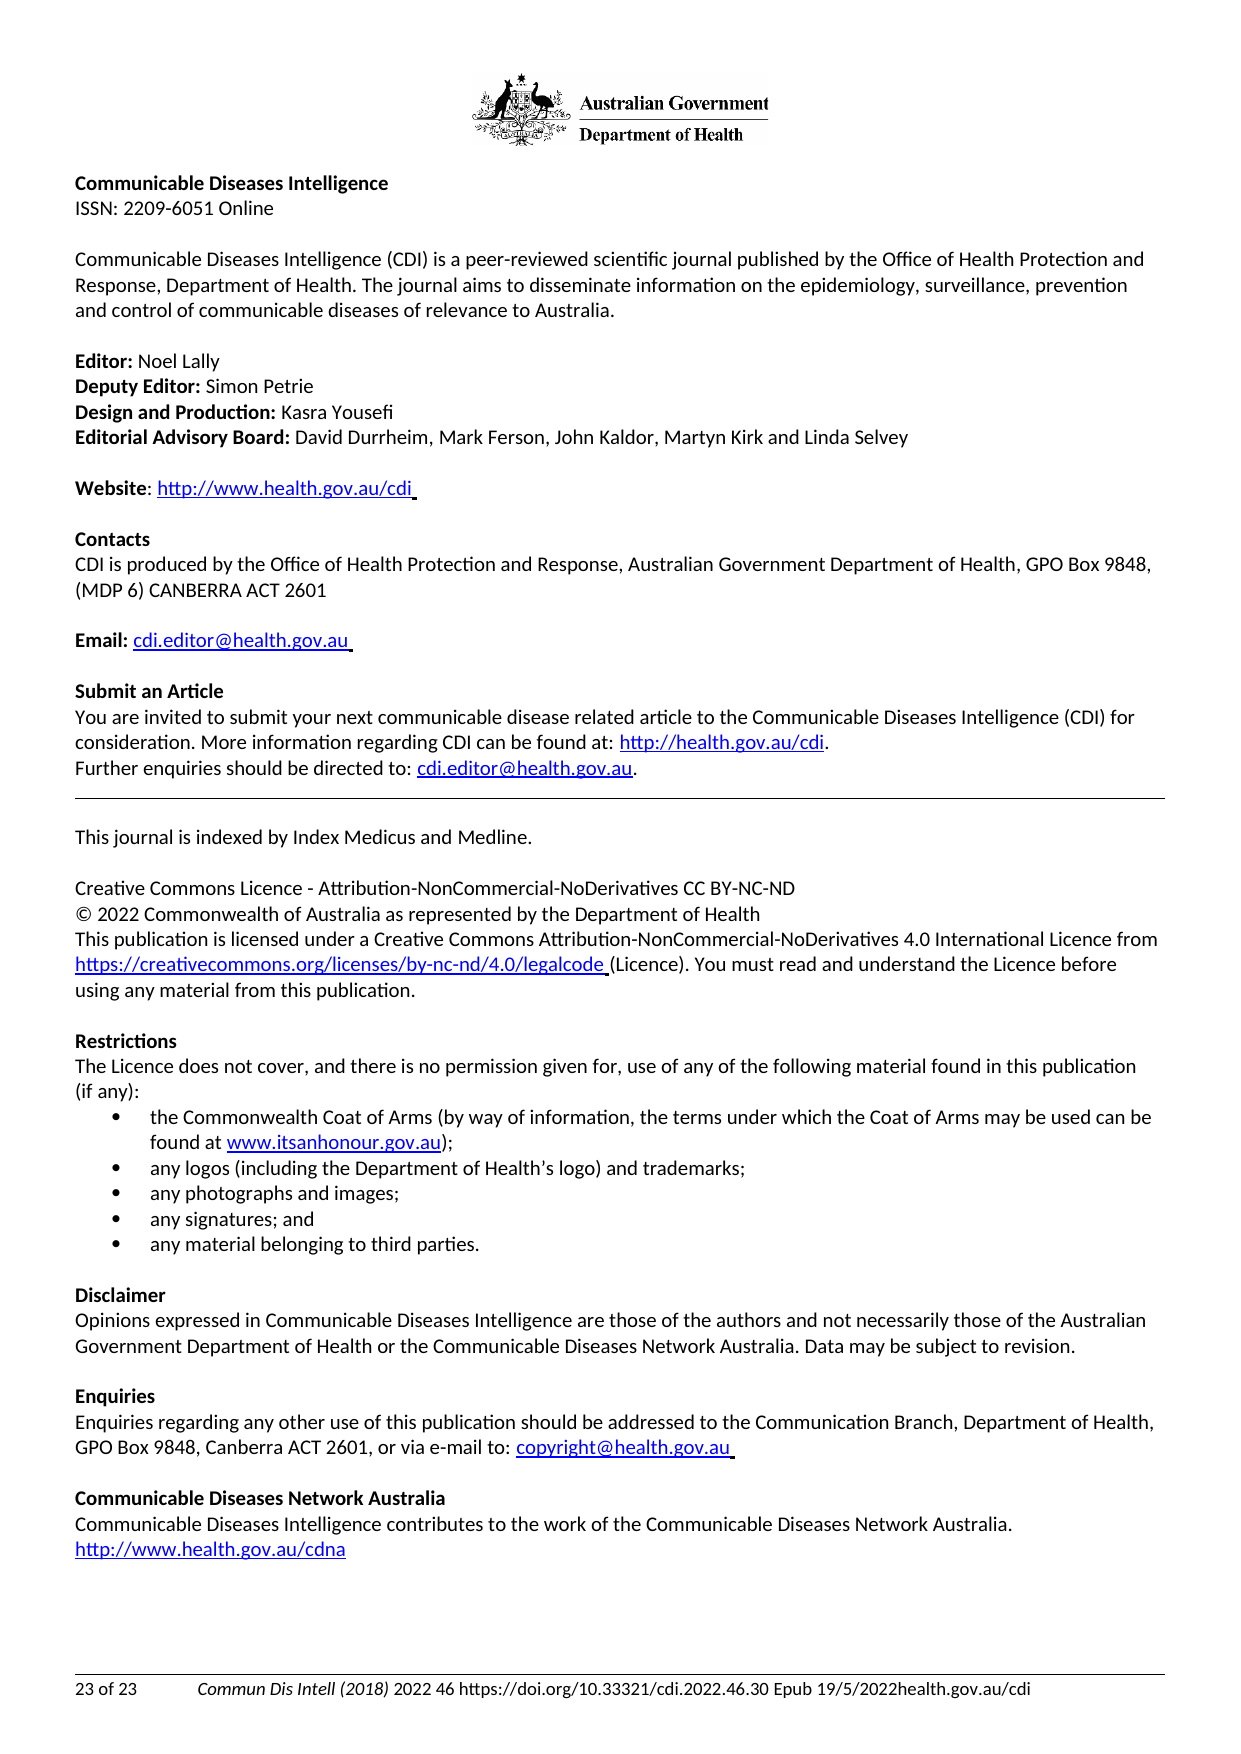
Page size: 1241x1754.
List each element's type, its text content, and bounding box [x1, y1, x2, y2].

list any material belonging to third parties. [112, 1231, 1165, 1257]
picture [472, 73, 769, 146]
text Communicable Diseases Network Australia Communicable Diseases Intelligence contributes to the work of the Communicable Diseases Network Australia. http://www.health.gov.au/cdna [75, 1485, 1165, 1562]
text Communicable Diseases Intelligence (CDI) is a peer-reviewed scientific journal published by the Office of Health Protection and Response, Department of Health. The journal aims to disseminate information on the epidemiology, surveillance, prevention and control of communicable diseases of relevance to Australia. [75, 246, 1165, 323]
text This journal is indexed by Index Medicus and Medline. [75, 824, 1165, 850]
text Creative Commons Licence - Attribution-NonCommercial-NoDerivatives CC BY-NC-ND [75, 875, 1165, 901]
text © 2022 Commonwealth of Australia as represented by the Department of Health [75, 901, 1165, 926]
list any logos (including the Department of Health’s logo) and trademarks; [112, 1155, 1165, 1180]
text Communicable Diseases Intelligence [75, 170, 1165, 196]
text Editor: Noel Lally [75, 348, 1165, 373]
list any signatures; and [112, 1206, 1165, 1231]
text Email: cdi.editor@health.gov.au [75, 628, 1165, 653]
list any photographs and images; [112, 1180, 1165, 1206]
text Restrictions The Licence does not cover, and there is no permission given for, use of any of the following material found in this publication (if any): [75, 1028, 1165, 1104]
text Enquiries Enquiries regarding any other use of this publication should be addressed to the Communication Branch, Department of Health, GPO Box 9848, Canberra ACT 2601, or via e-mail to: copyright@health.gov.au [75, 1384, 1165, 1460]
text ISSN: 2209-6051 Online [75, 196, 1165, 221]
text Submit an Article You are invited to submit your next communicable disease related article to the Communicable Diseases Intelligence (CDI) for consideration. More information regarding CDI can be found at: http://health.gov.au/cdi. [75, 678, 1165, 755]
text Deputy Editor: Simon Petrie [75, 373, 1165, 399]
text Further enquiries should be directed to: cdi.editor@health.gov.au. [75, 755, 1165, 780]
list the Commonwealth Coat of Arms (by way of information, the terms under which the Coat of Arms may be used can be found at www.itsanhonour.gov.au); [112, 1104, 1165, 1155]
text Website: http://www.health.gov.au/cdi [75, 475, 1165, 501]
text Contacts CDI is produced by the Office of Health Protection and Response, Australian Government Department of Health, GPO Box 9848, (MDP 6) CANBERRA ACT 2601 [75, 526, 1165, 602]
text Disclaimer Opinions expressed in Communicable Diseases Intelligence are those of the authors and not necessarily those of the Australian Government Department of Health or the Communicable Diseases Network Australia. Data may be subject to revision. [75, 1282, 1165, 1358]
text Design and Production: Kasra Yousefi [75, 399, 1165, 424]
text This publication is licensed under a Creative Commons Attribution-NonCommercial-NoDerivatives 4.0 International Licence from https://creativecommons.org/licenses/by-nc-nd/4.0/legalcode (Licence). You must read and understand the Licence before using any material from this publication. [75, 926, 1165, 1002]
text Editorial Advisory Board: David Durrheim, Mark Ferson, John Kaldor, Martyn Kirk and Linda Selvey [75, 424, 1165, 450]
